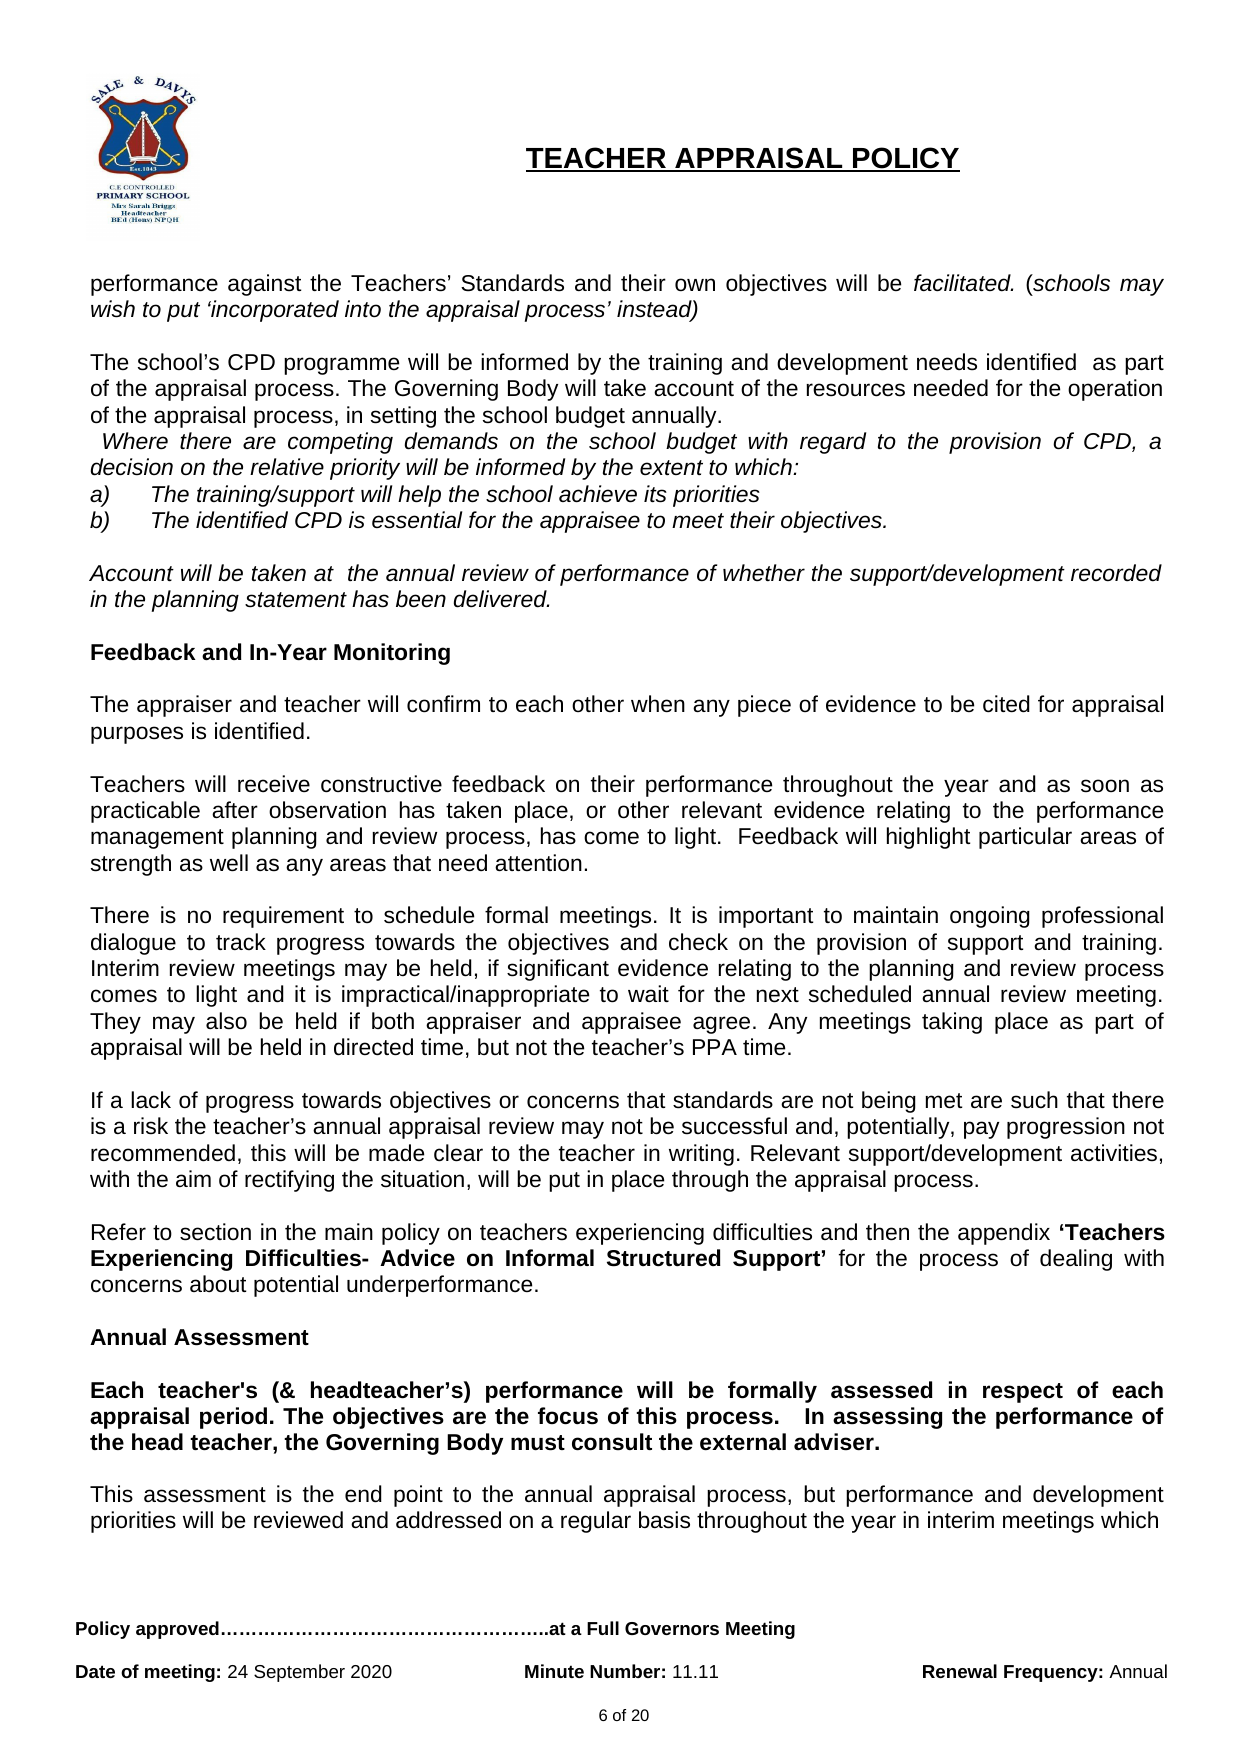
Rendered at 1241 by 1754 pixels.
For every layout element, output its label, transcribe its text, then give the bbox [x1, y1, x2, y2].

list The training/support will help the school achieve its priorities [90, 481, 1165, 507]
text If a lack of progress towards objectives or concerns that standards are not being met are such that there is a risk the teacher’s annual appraisal review may not be successful and, potentially, pay progression not recommended, this will be made clear to the teacher in writing. Relevant support/development activities, with the aim of rectifying the situation, will be put in place through the appraisal process. [90, 1087, 1165, 1192]
text performance against the Teachers’ Standards and their own objectives will be facilitated. (schools may wish to put ‘incorporated into the appraisal process’ instead) [90, 270, 1165, 322]
text Account will be taken at the annual review of performance of whether the support/development recorded in the planning statement has been delivered. [90, 560, 1165, 612]
list The identified CPD is essential for the appraisee to meet their objectives. [90, 507, 1165, 533]
text The school’s CPD programme will be informed by the training and development needs identified as part of the appraisal process. The Governing Body will take account of the resources needed for the operation of the appraisal process, in setting the school budget annually. [90, 349, 1165, 428]
text Annual Assessment [90, 1324, 1165, 1350]
text Teachers will receive constructive feedback on their performance throughout the year and as soon as practicable after observation has taken place, or other relevant evidence relating to the performance management planning and review process, has come to light. Feedback will highlight particular areas of strength as well as any areas that need attention. [90, 771, 1165, 876]
text Each teacher's (& headteacher’s) performance will be formally assessed in respect of each appraisal period. The objectives are the focus of this process. In assessing the performance of the head teacher, the Governing Body must consult the external adviser. [90, 1377, 1165, 1456]
text The appraiser and teacher will confirm to each other when any piece of evidence to be cited for appraisal purposes is identified. [90, 691, 1165, 744]
text Refer to section in the main policy on teachers experiencing difficulties and then the appendix ‘Teachers Experiencing Difficulties- Advice on Informal Structured Support’ for the process of dealing with concerns about potential underperformance. [90, 1218, 1165, 1298]
text Where there are competing demands on the school budget with regard to the provision of CPD, a decision on the relative priority will be informed by the extent to which: [90, 428, 1165, 481]
text This assessment is the end point to the annual appraisal process, but performance and development priorities will be reviewed and addressed on a regular basis throughout the year in interim meetings which [90, 1481, 1165, 1533]
text Feedback and In-Year Monitoring [90, 639, 1165, 665]
picture [86, 73, 201, 241]
text There is no requirement to schedule formal meetings. It is important to maintain ongoing professional dialogue to track progress towards the objectives and check on the provision of support and training. Interim review meetings may be held, if significant evidence relating to the planning and review process comes to light and it is impractical/inappropriate to wait for the next scheduled annual review meeting. They may also be held if both appraiser and appraisee agree. Any meetings taking place as part of appraisal will be held in directed time, but not the teacher’s PPA time. [90, 902, 1165, 1060]
